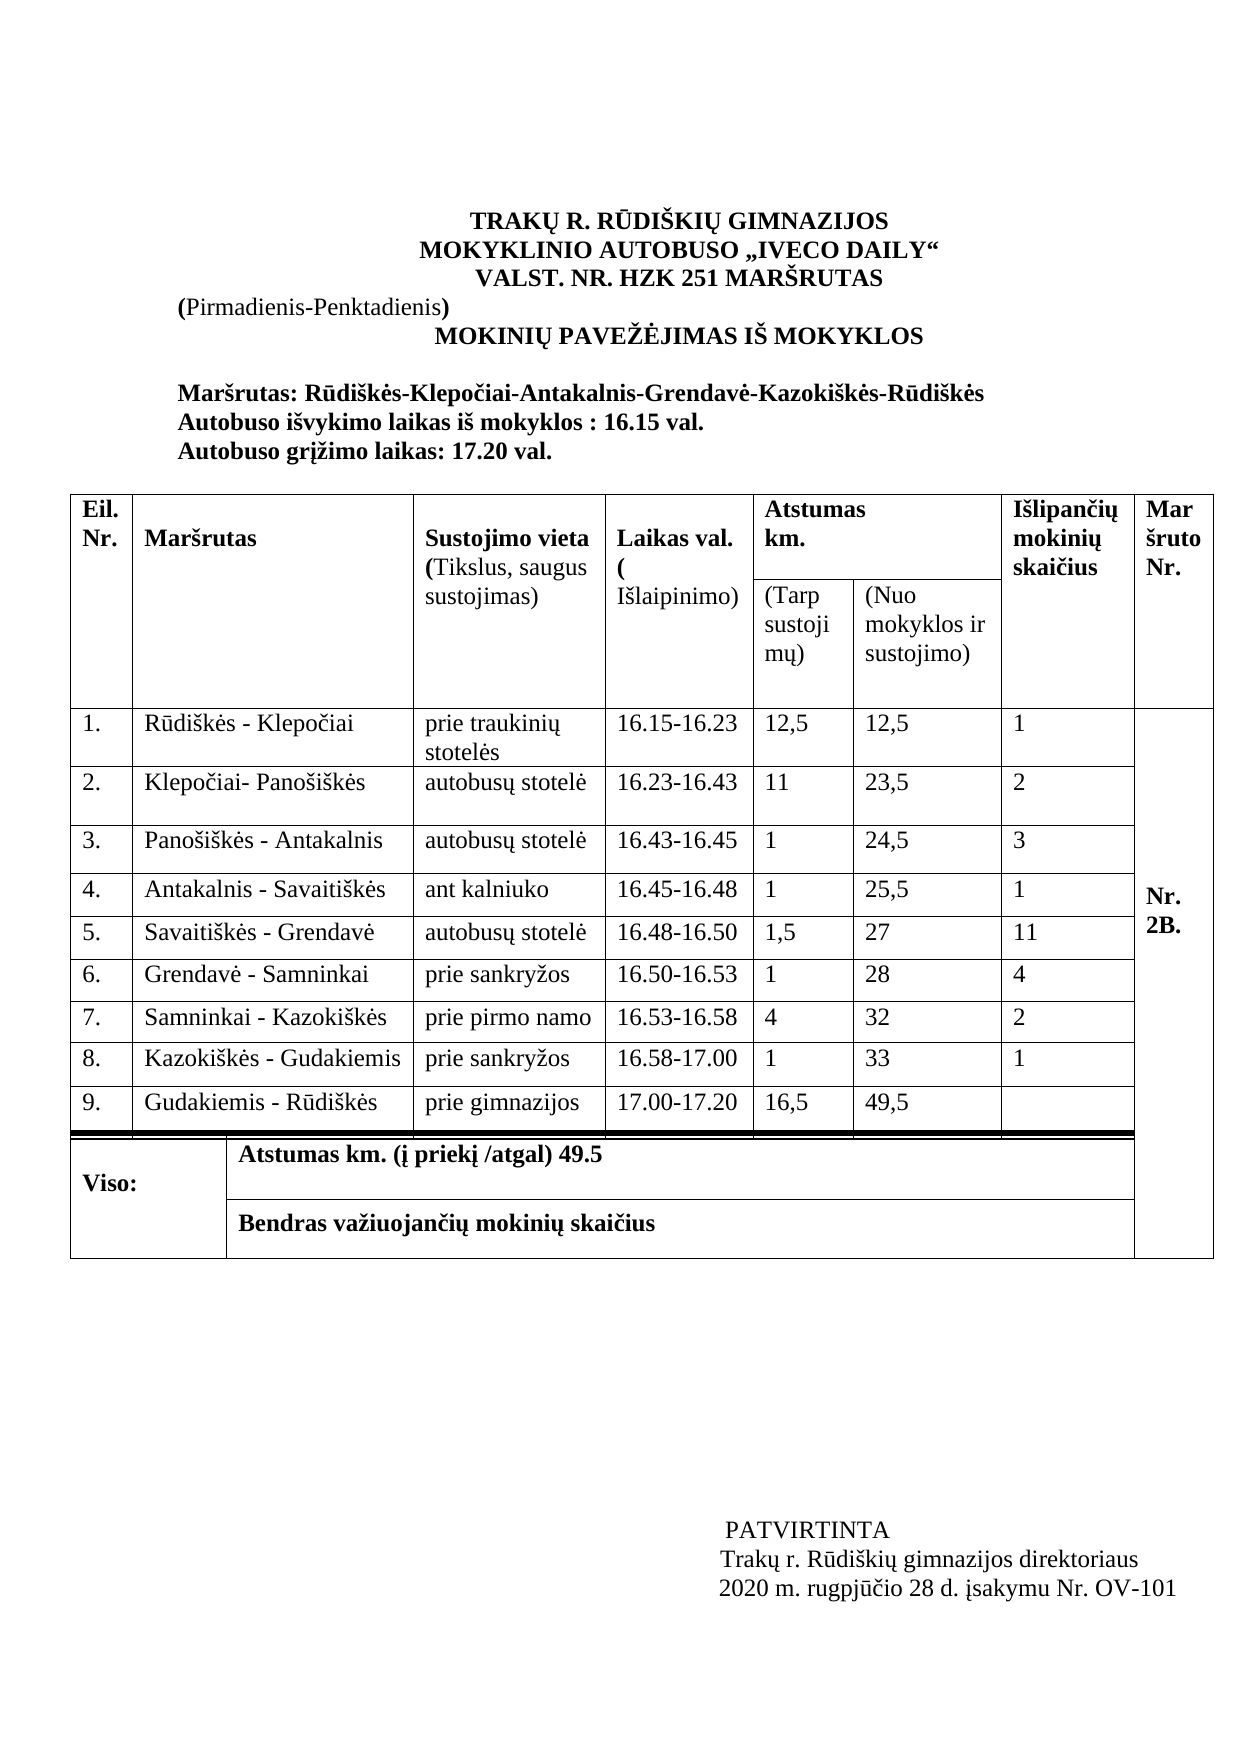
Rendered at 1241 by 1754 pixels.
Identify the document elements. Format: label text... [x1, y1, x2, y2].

table_header Laikas val. (Išlaipinimo) [606, 495, 753, 707]
table_cell Antakalnis - Savaitiškės [133, 874, 413, 916]
table_header Atstumas km. [754, 495, 1001, 579]
table_cell prie sankryžos [414, 960, 605, 1001]
table_cell 12,5 [754, 709, 853, 766]
text MOKYKLINIO AUTOBUSO „IVECO DAILY“ [177, 235, 1181, 263]
text Maršrutas: Rūdiškės-Klepočiai-Antakalnis-Grendavė-Kazokiškės-Rūdiškės [177, 378, 1181, 407]
table_cell Gudakiemis - Rūdiškės [133, 1087, 413, 1130]
table_cell 16,5 [754, 1087, 853, 1130]
table_cell Savaitiškės - Grendavė [133, 917, 413, 958]
table_cell 25,5 [854, 874, 1001, 916]
table_cell [1002, 1140, 1134, 1199]
table_cell 3 [1002, 826, 1134, 873]
table_cell 28 [854, 960, 1001, 1001]
table_cell 23,5 [854, 767, 1001, 824]
table_cell ant kalniuko [414, 874, 605, 916]
table_cell 16.53-16.58 [606, 1002, 753, 1042]
table_cell [1002, 1200, 1134, 1258]
table_cell prie pirmo namo [414, 1002, 605, 1042]
text PATVIRTINTA [177, 1516, 1181, 1544]
table_cell 2 [1002, 767, 1134, 824]
text 2020 m. rugpjūčio 28 d. įsakymu Nr. OV-101 [177, 1573, 1181, 1602]
table_cell Nr. 2B. [1135, 709, 1213, 1258]
table_cell 1. [71, 709, 132, 766]
text Autobuso išvykimo laikas iš mokyklos : 16.15 val. [177, 407, 1181, 436]
table_cell 12,5 [854, 709, 1001, 766]
table_cell 16.45-16.48 [606, 874, 753, 916]
table_cell prie sankryžos [414, 1043, 605, 1086]
table_cell 24,5 [854, 826, 1001, 873]
table_cell prie gimnazijos [414, 1087, 605, 1130]
table_header Sustojimo vieta (Tikslus, saugus sustojimas) [414, 495, 605, 707]
table_cell 4. [71, 874, 132, 916]
table_cell 3. [71, 826, 132, 873]
table_cell Samninkai - Kazokiškės [133, 1002, 413, 1042]
table_cell 11 [1002, 917, 1134, 958]
table_cell 16.43-16.45 [606, 826, 753, 873]
table_cell 2 [1002, 1002, 1134, 1042]
table_cell 27 [854, 917, 1001, 958]
table_cell 4 [1002, 960, 1134, 1001]
table_cell 16.58-17.00 [606, 1043, 753, 1086]
table_cell Rūdiškės - Klepočiai [133, 709, 413, 766]
table_cell 8. [71, 1043, 132, 1086]
table_cell 4 [754, 1002, 853, 1042]
table_cell 7. [71, 1002, 132, 1042]
table_cell (Tarp sustojimų) [754, 580, 853, 707]
table_cell 2. [71, 767, 132, 824]
text VALST. NR. HZK 251 MARŠRUTAS [177, 263, 1181, 292]
table_header Išlipančių mokinių skaičius [1002, 495, 1134, 707]
table_cell Bendras važiuojančių mokinių skaičius [227, 1200, 1002, 1258]
table_cell 5. [71, 917, 132, 958]
table_cell [1002, 1087, 1134, 1130]
table_cell Atstumas km. (į priekį /atgal) 49.5 [227, 1140, 1002, 1199]
table_cell Klepočiai- Panošiškės [133, 767, 413, 824]
table_cell 1 [1002, 1043, 1134, 1086]
table_cell 1 [754, 960, 853, 1001]
table_cell 17.00-17.20 [606, 1087, 753, 1130]
table_cell 1 [1002, 709, 1134, 766]
table_cell Grendavė - Samninkai [133, 960, 413, 1001]
table_cell 1 [754, 1043, 853, 1086]
table_cell 16.15-16.23 [606, 709, 753, 766]
table_cell 33 [854, 1043, 1001, 1086]
table_cell autobusų stotelė [414, 917, 605, 958]
table_cell 6. [71, 960, 132, 1001]
table_cell autobusų stotelė [414, 767, 605, 824]
table_cell 16.50-16.53 [606, 960, 753, 1001]
table_cell 1,5 [754, 917, 853, 958]
table_cell 1 [1002, 874, 1134, 916]
table_cell autobusų stotelė [414, 826, 605, 873]
table_cell 49,5 [854, 1087, 1001, 1130]
text Trakų r. Rūdiškių gimnazijos direktoriaus [177, 1544, 1181, 1573]
table_cell 1 [754, 826, 853, 873]
text Autobuso grįžimo laikas: 17.20 val. [177, 436, 1181, 465]
table_header Eil. Nr. [71, 495, 132, 707]
table_cell 16.23-16.43 [606, 767, 753, 824]
table_header Maršruto Nr. [1135, 495, 1213, 707]
text MOKINIŲ PAVEŽĖJIMAS IŠ MOKYKLOS [177, 321, 1181, 350]
text (Pirmadienis-Penktadienis) [177, 292, 1181, 321]
table_cell 16.48-16.50 [606, 917, 753, 958]
table_cell 1 [754, 874, 853, 916]
table_cell Kazokiškės - Gudakiemis [133, 1043, 413, 1086]
table_cell Panošiškės - Antakalnis [133, 826, 413, 873]
table_cell Viso: [71, 1140, 226, 1258]
table_cell 11 [754, 767, 853, 824]
text TRAKŲ R. RŪDIŠKIŲ GIMNAZIJOS [177, 206, 1181, 235]
table_cell prie traukinių stotelės [414, 709, 605, 766]
table_cell 32 [854, 1002, 1001, 1042]
table_cell (Nuo mokyklos ir sustojimo) [854, 580, 1001, 707]
table_header Maršrutas [133, 495, 413, 707]
table_cell 9. [71, 1087, 132, 1130]
